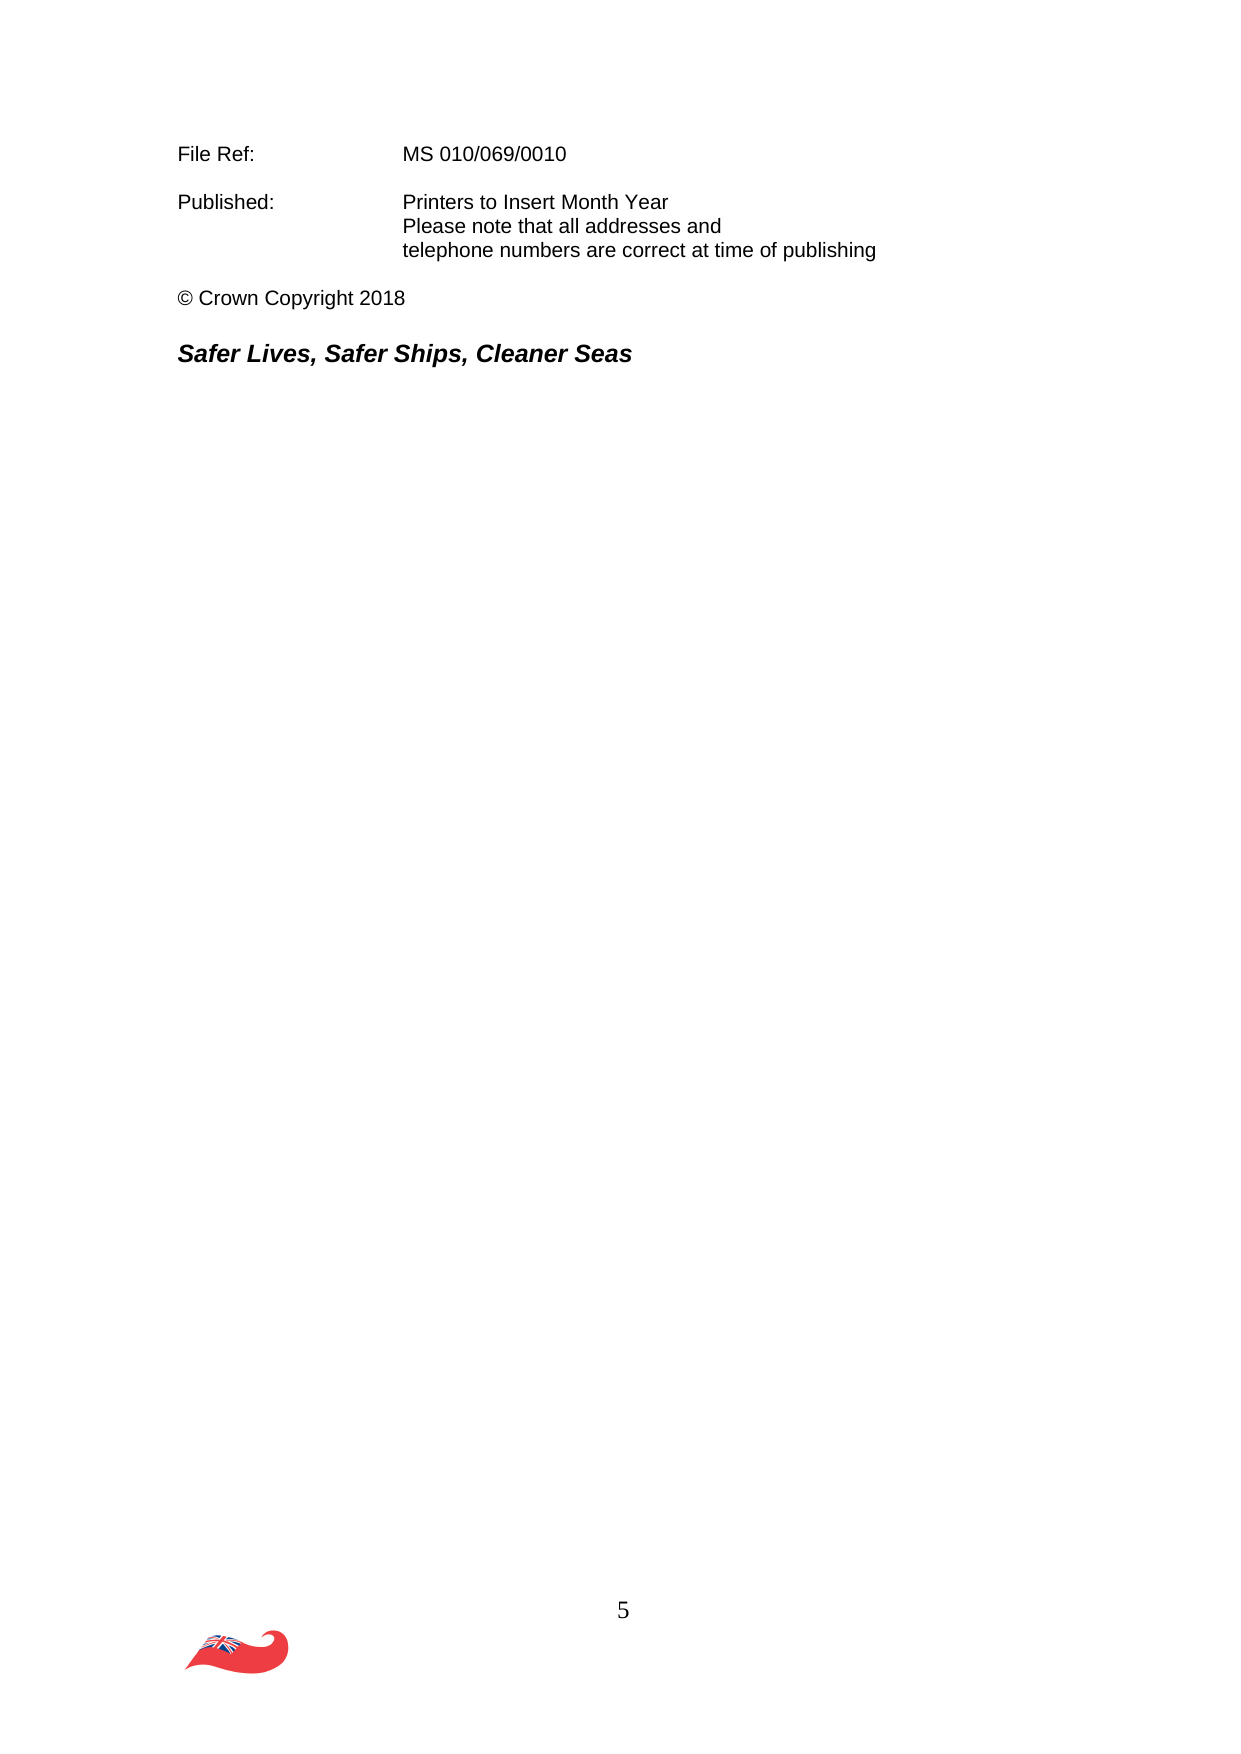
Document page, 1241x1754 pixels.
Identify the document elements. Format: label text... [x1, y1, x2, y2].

text Published: Printers to Insert [177, 190, 1152, 214]
text Safer Lives, Safer Ships, . [177, 338, 1152, 367]
text telephone numbers are correct at time of publishing. [177, 238, 1152, 262]
picture [177, 1623, 296, 1681]
text © Crown Copyright 2018 [177, 286, 1152, 310]
text Please note that all addresses and [177, 214, 1152, 238]
text File Ref: MS 010/069/0010 [177, 142, 1152, 166]
